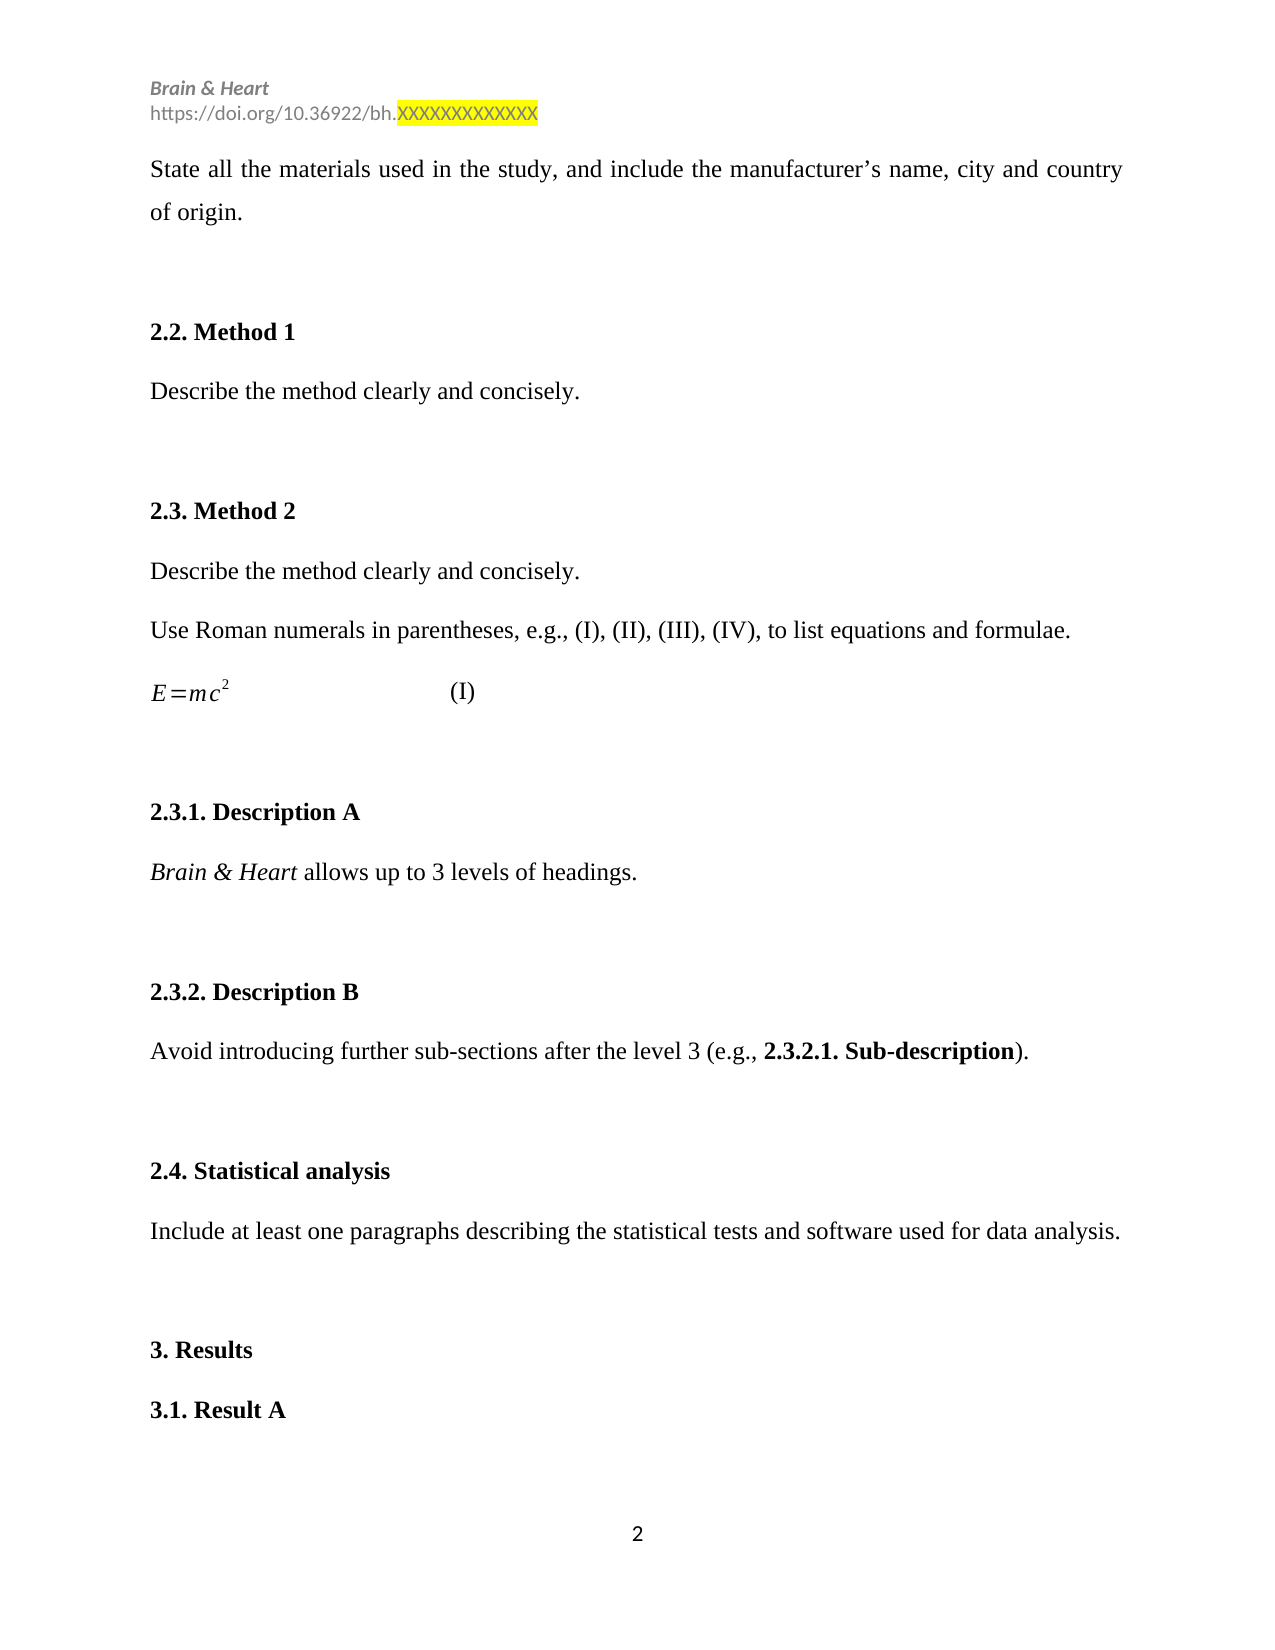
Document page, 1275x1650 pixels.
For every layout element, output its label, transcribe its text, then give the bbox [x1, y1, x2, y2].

text 3.1. Result A [150, 1395, 1125, 1424]
text Brain & Heart allows up to 3 levels of headings. [150, 857, 1125, 886]
text Include at least one paragraphs describing the statistical tests and software used for data analysis. [150, 1216, 1125, 1244]
text 2.3.1. Description A [150, 797, 1125, 826]
text 2.4. Statistical analysis [150, 1156, 1125, 1185]
text State all the materials used in the study, and include the manufacturer’s name, city and country of origin. [150, 154, 1125, 226]
text 2.3. Method 2 [150, 496, 1125, 525]
text 2.2. Method 1 [150, 317, 1125, 345]
text 3. Results [150, 1335, 1125, 1364]
text Describe the method clearly and concisely. [150, 376, 1125, 405]
text (I) [150, 675, 1125, 706]
text Avoid introducing further sub-sections after the level 3 (e.g., 2.3.2.1. Sub-description). [150, 1036, 1125, 1065]
text 2.3.2. Description B [150, 977, 1125, 1005]
text Describe the method clearly and concisely. [150, 556, 1125, 584]
text Use Roman numerals in parentheses, e.g., (I), (II), (III), (IV), to list equations and formulae. [150, 616, 1125, 644]
